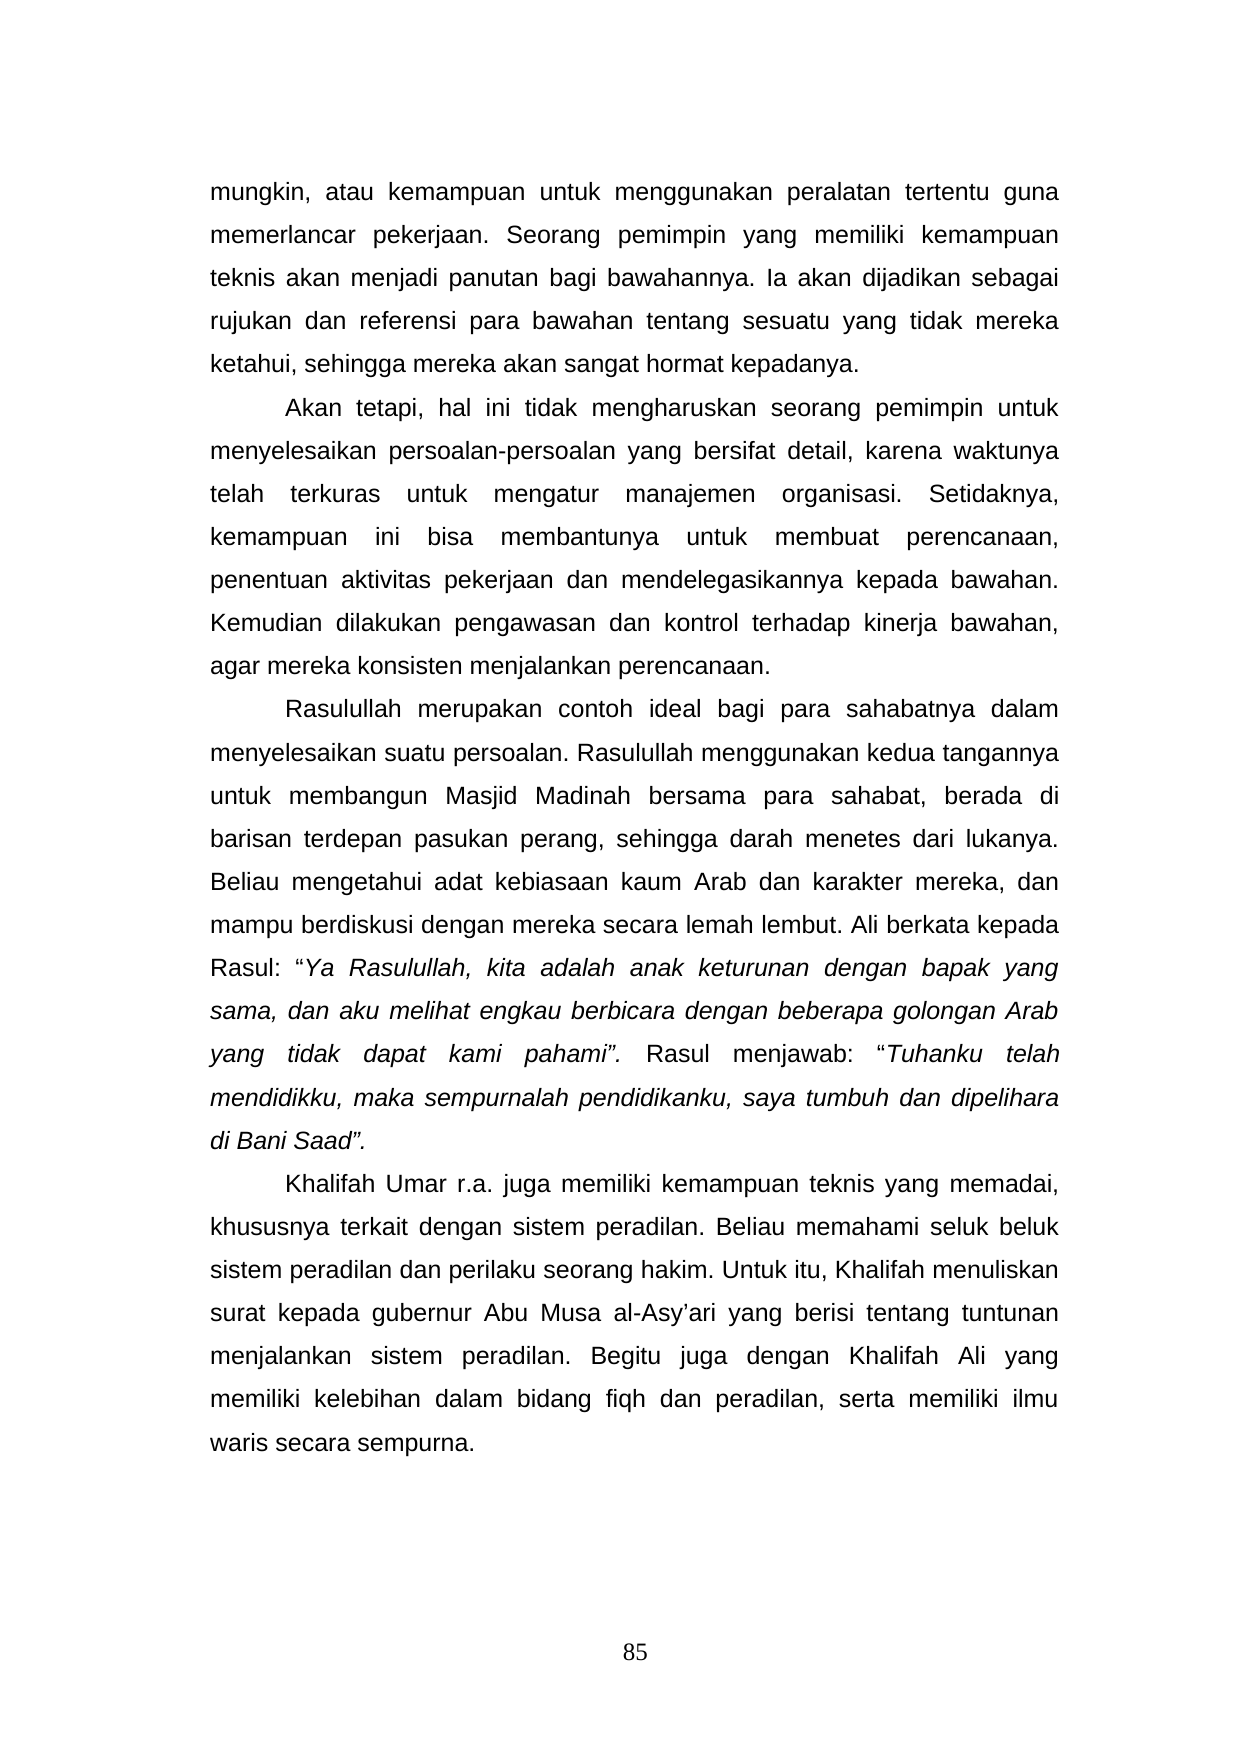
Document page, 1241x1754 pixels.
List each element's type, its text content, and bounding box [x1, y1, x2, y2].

text Pengetahuan dan kemampuan khusus yang dimiliki seorang pemimpin untuk menjalankan tugas dan tanggungjawab dengan sebaik mungkin, atau kemampuan untuk menggunakan peralatan tertentu guna memerlancar pekerjaan. Seorang pemimpin yang memiliki kemampuan teknis akan menjadi panutan bagi bawahannya. Ia akan dijadikan sebagai rujukan dan referensi para bawahan tentang sesuatu yang tidak mereka ketahui, sehingga mereka akan sangat hormat kepadanya. [210, 220, 1060, 508]
text 3. 12. Kemampuan Teknis [210, 177, 1060, 206]
text Khalifah Umar r.a. juga memiliki kemampuan teknis yang memadai, khususnya terkait dengan sistem peradilan. Beliau memahami seluk beluk sistem peradilan dan perilaku seorang hakim. Untuk itu, Khalifah menuliskan surat kepada gubernur Abu Musa al-Asy’ari yang berisi tentang tuntunan menjalankan sistem peradilan. Begitu juga dengan Khalifah Ali yang memiliki kelebihan dalam bidang fiqh dan peradilan, serta memiliki ilmu waris secara sempurna. [210, 1298, 1060, 1586]
text Akan tetapi, hal ini tidak mengharuskan seorang pemimpin untuk menyelesaikan persoalan-persoalan yang bersifat detail, karena waktunya telah terkuras untuk mengatur manajemen organisasi. Setidaknya, kemampuan ini bisa membantunya untuk membuat perencanaan, penentuan aktivitas pekerjaan dan mendelegasikannya kepada bawahan. Kemudian dilakukan pengawasan dan kontrol terhadap kinerja bawahan, agar mereka konsisten menjalankan perencanaan. [210, 522, 1060, 809]
text Rasulullah merupakan contoh ideal bagi para sahabatnya dalam menyelesaikan suatu persoalan. Rasulullah menggunakan kedua tangannya untuk membangun Masjid Madinah bersama para sahabat, berada di barisan terdepan pasukan perang, sehingga darah menetes dari lukanya. Beliau mengetahui adat kebiasaan kaum Arab dan karakter mereka, dan mampu berdiskusi dengan mereka secara lemah lembut. Ali berkata kepada Rasul: “Ya Rasulullah, kita adalah anak keturunan dengan bapak yang sama, dan aku melihat engkau berbicara dengan beberapa golongan Arab yang tidak dapat kami pahami”. Rasul menjawab: “Tuhanku telah mendidikku, maka sempurnalah pendidikanku, saya tumbuh dan dipelihara di Bani Saad”. [210, 824, 1060, 1284]
